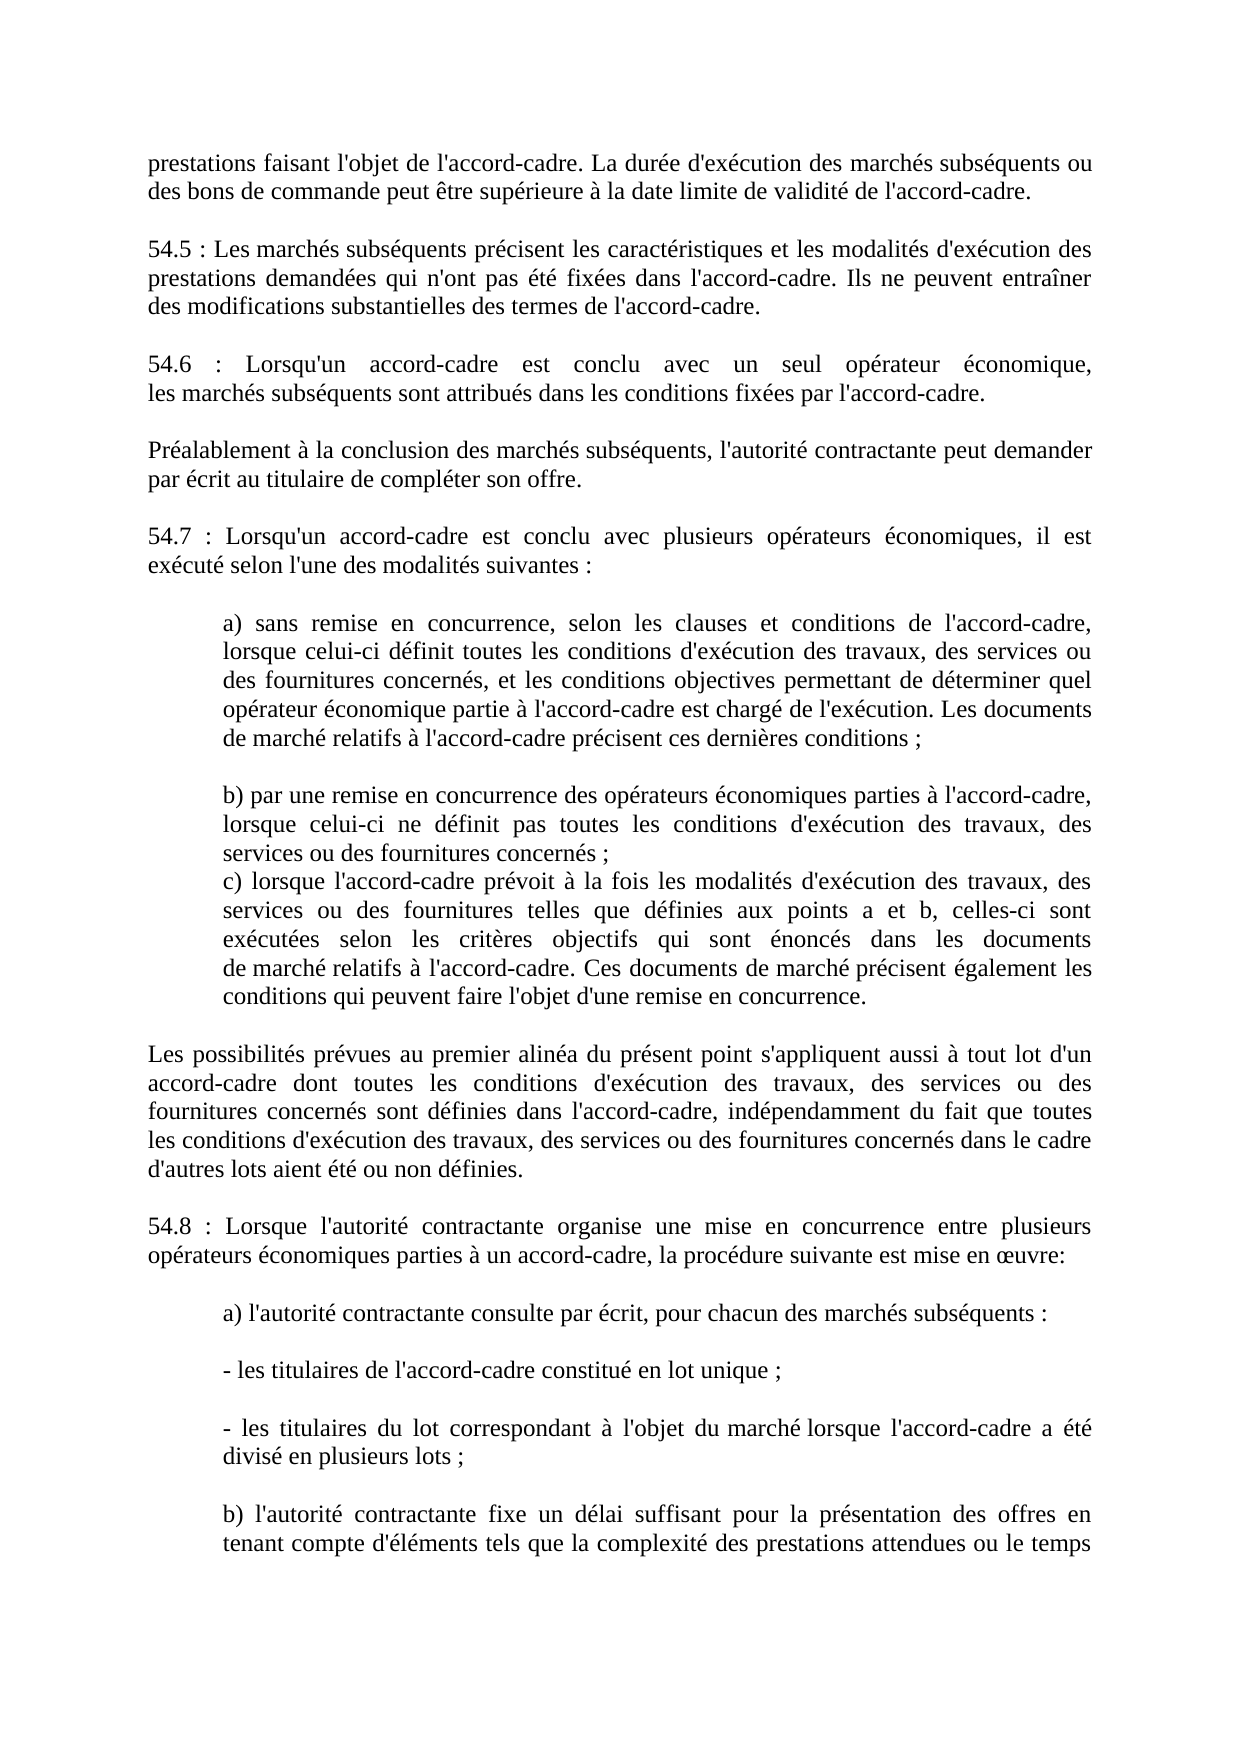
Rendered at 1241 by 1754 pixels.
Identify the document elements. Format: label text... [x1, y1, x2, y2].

text Les possibilités prévues au premier alinéa du présent point s'appliquent aussi à tout lot d'un accord-cadre dont toutes les conditions d'exécution des travaux, des services ou des fournitures concernés sont définies dans l'accord-cadre, indépendamment du fait que toutes les conditions d'exécution des travaux, des services ou des fournitures concernés dans le cadre d'autres lots aient été ou non définies. [148, 1039, 1093, 1183]
text 54.8 : Lorsque l'autorité contractante organise une mise en concurrence entre plusieurs opérateurs économiques parties à un accord-cadre, la procédure suivante est mise en œuvre: [148, 1211, 1093, 1269]
text a) sans remise en concurrence, selon les clauses et conditions de l'accord-cadre, lorsque celui-ci définit toutes les conditions d'exécution des travaux, des services ou des fournitures concernés, et les conditions objectives permettant de déterminer quel opérateur économique partie à l'accord-cadre est chargé de l'exécution. Les documents de marché relatifs à l'accord-cadre précisent ces dernières conditions ; [223, 608, 1093, 751]
text 54.5 : Les marchés subséquents précisent les caractéristiques et les modalités d'exécution des prestations demandées qui n'ont pas été fixées dans l'accord-cadre. Ils ne peuvent entraîner des modifications substantielles des termes de l'accord-cadre. [148, 234, 1093, 320]
text 54.7 : Lorsqu'un accord-cadre est conclu avec plusieurs opérateurs économiques, il est exécuté selon l'une des modalités suivantes : [148, 521, 1093, 579]
text a) l'autorité contractante consulte par écrit, pour chacun des marchés subséquents : [223, 1298, 1093, 1326]
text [223, 1499, 1093, 1556]
text - les titulaires de l'accord-cadre constitué en lot unique ; [223, 1355, 1093, 1384]
text b) par une remise en concurrence des opérateurs économiques parties à l'accord-cadre, lorsque celui-ci ne définit pas toutes les conditions d'exécution des travaux, des services ou des fournitures concernés ; [223, 780, 1093, 866]
text c) lorsque l'accord-cadre prévoit à la fois les modalités d'exécution des travaux, des services ou des fournitures telles que définies aux points a et b, celles-ci sont exécutées selon les critères objectifs qui sont énoncés dans les documents de marché relatifs à l'accord-cadre. Ces documents de marché précisent également les conditions qui peuvent faire l'objet d'une remise en concurrence. [223, 866, 1093, 1010]
text Préalablement à la conclusion des marchés subséquents, l'autorité contractante peut demander par écrit au titulaire de compléter son offre. [148, 435, 1093, 493]
text 54.6 : Lorsqu'un accord-cadre est conclu avec un seul opérateur économique, les marchés subséquents sont attribués dans les conditions fixées par l'accord-cadre. [148, 349, 1093, 406]
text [148, 148, 1093, 205]
text - les titulaires du lot correspondant à l'objet du marché lorsque l'accord-cadre a été divisé en plusieurs lots ; [223, 1413, 1093, 1470]
